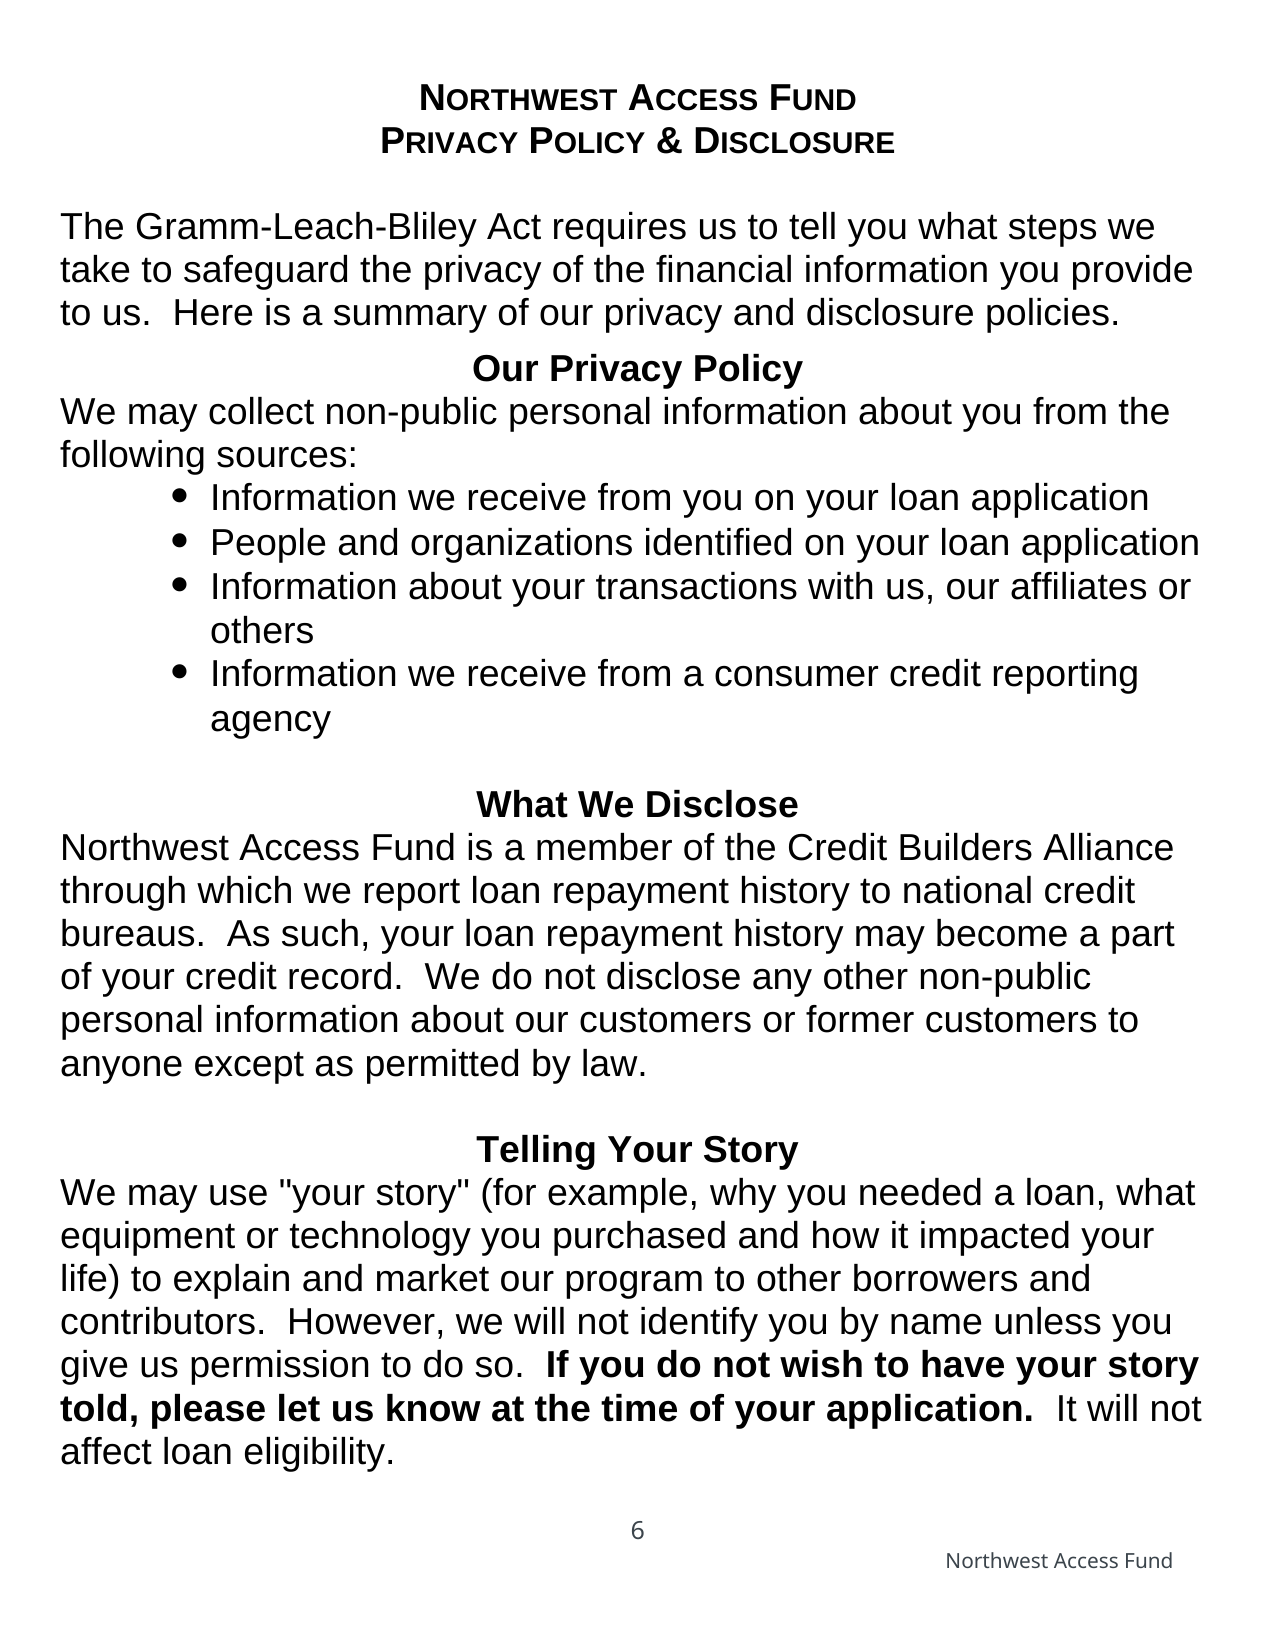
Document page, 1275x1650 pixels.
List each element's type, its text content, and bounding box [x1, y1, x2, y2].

list Information about your transactions with us, our affiliates or others [172, 564, 1215, 652]
subtitle What We Disclose [60, 782, 1215, 825]
title Northwest Access Fund [60, 75, 1215, 118]
text We may collect non-public personal information about you from the following sources: [60, 389, 1215, 476]
list People and organizations identified on your loan application [172, 520, 1215, 564]
subtitle Our Privacy Policy [60, 346, 1215, 389]
list Information we receive from you on your loan application [172, 476, 1215, 520]
text We may use "your story" (for example, why you needed a loan, what equipment or technology you purchased and how it impacted your life) to explain and market our program to other borrowers and contributors. However, we will not identify you by name unless you give us permission to do so. If you do not wish to have your story told, please let us know at the time of your application. It will not affect loan eligibility. [60, 1170, 1215, 1472]
text The Gramm-Leach-Bliley Act requires us to tell you what steps we take to safeguard the privacy of the financial information you provide to us. Here is a summary of our privacy and disclosure policies. [60, 204, 1215, 334]
subtitle Telling Your Story [60, 1127, 1215, 1170]
list Information we receive from a consumer credit reporting agency [172, 652, 1215, 739]
text Northwest Access Fund is a member of the Credit Builders Alliance through which we report loan repayment history to national credit bureaus. As such, your loan repayment history may become a part of your credit record. We do not disclose any other non-public personal information about our customers or former customers to anyone except as permitted by law. [60, 825, 1215, 1084]
text Privacy Policy & Disclosure [60, 118, 1215, 161]
